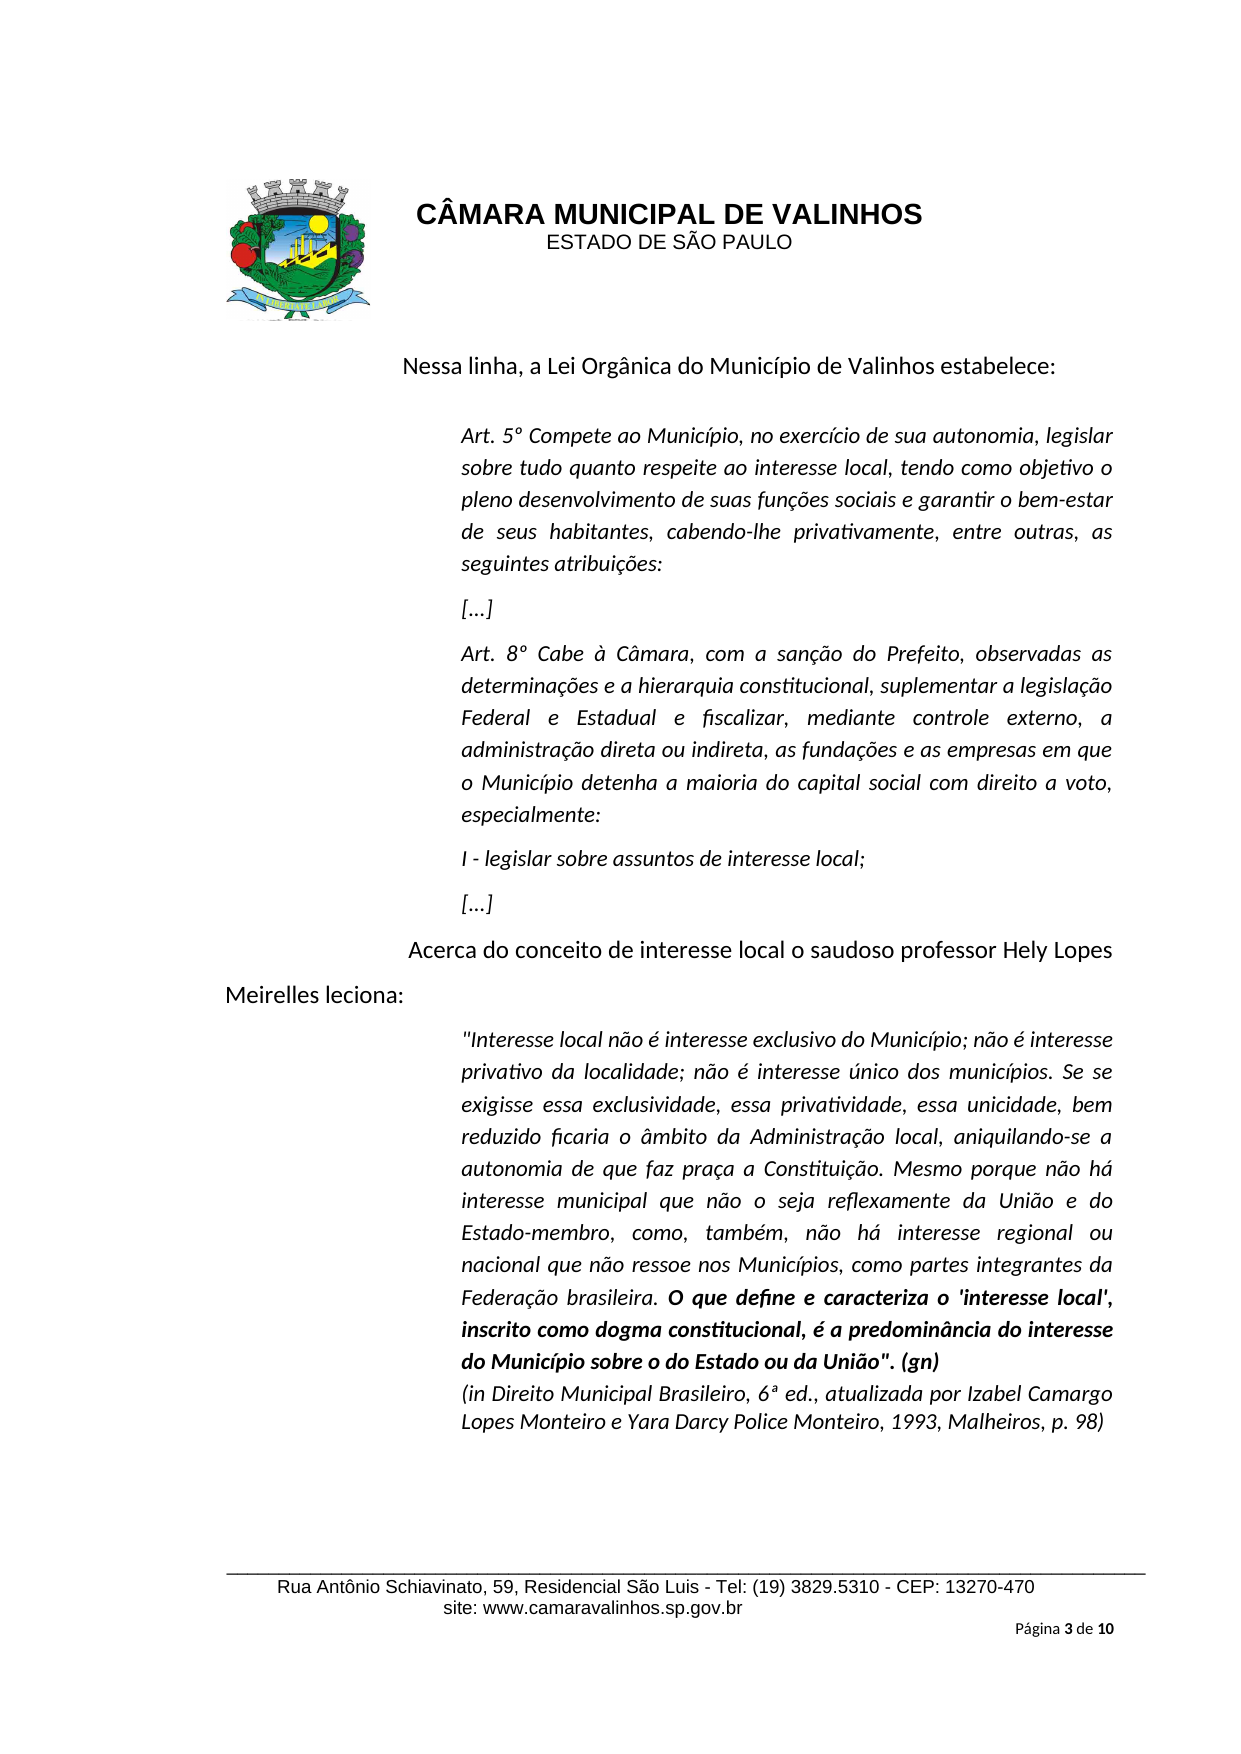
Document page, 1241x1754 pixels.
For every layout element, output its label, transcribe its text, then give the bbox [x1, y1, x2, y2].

text "Interesse local não é interesse exclusivo do Município; não é interesse privativo da localidade; não é interesse único dos municípios. Se se exigisse essa exclusividade, essa privatividade, essa unicidade, bem reduzido ficaria o âmbito da Administração local, aniquilando-se a autonomia de que faz praça a Constituição. Mesmo porque não há interesse municipal que não o seja reflexamente da União e do Estado-membro, como, também, não há interesse regional ou nacional que não ressoe nos Municípios, como partes integrantes da Federação brasileira. O que define e caracteriza o 'interesse local', inscrito como dogma constitucional, é a predominância do interesse do Município sobre o do Estado ou da União". (gn) [461, 1025, 1114, 1375]
text Art. 5º Compete ao Município, no exercício de sua autonomia, legislar sobre tudo quanto respeite ao interesse local, tendo como objetivo o pleno desenvolvimento de suas funções sociais e garantir o bem-estar de seus habitantes, cabendo-lhe privativamente, entre outras, as seguintes atribuições: [461, 421, 1114, 577]
text [...] [461, 594, 1114, 622]
text [...] [461, 889, 1114, 917]
text Acerca do conceito de interesse local o saudoso professor Hely Lopes Meirelles leciona: [225, 934, 1114, 1010]
text (in Direito Municipal Brasileiro, 6ª ed., atualizada por Izabel Camargo Lopes Monteiro e Yara Darcy Police Monteiro, 1993, Malheiros, p. 98) [461, 1379, 1114, 1435]
text Art. 8º Cabe à Câmara, com a sanção do Prefeito, observadas as determinações e a hierarquia constitucional, suplementar a legislação Federal e Estadual e fiscalizar, mediante controle externo, a administração direta ou indireta, as fundações e as empresas em que o Município detenha a maioria do capital social com direito a voto, especialmente: [461, 639, 1114, 828]
picture [226, 179, 371, 321]
text Nessa linha, a Lei Orgânica do Município de Valinhos estabelece: [225, 350, 1114, 381]
text I - legislar sobre assuntos de interesse local; [461, 844, 1114, 872]
